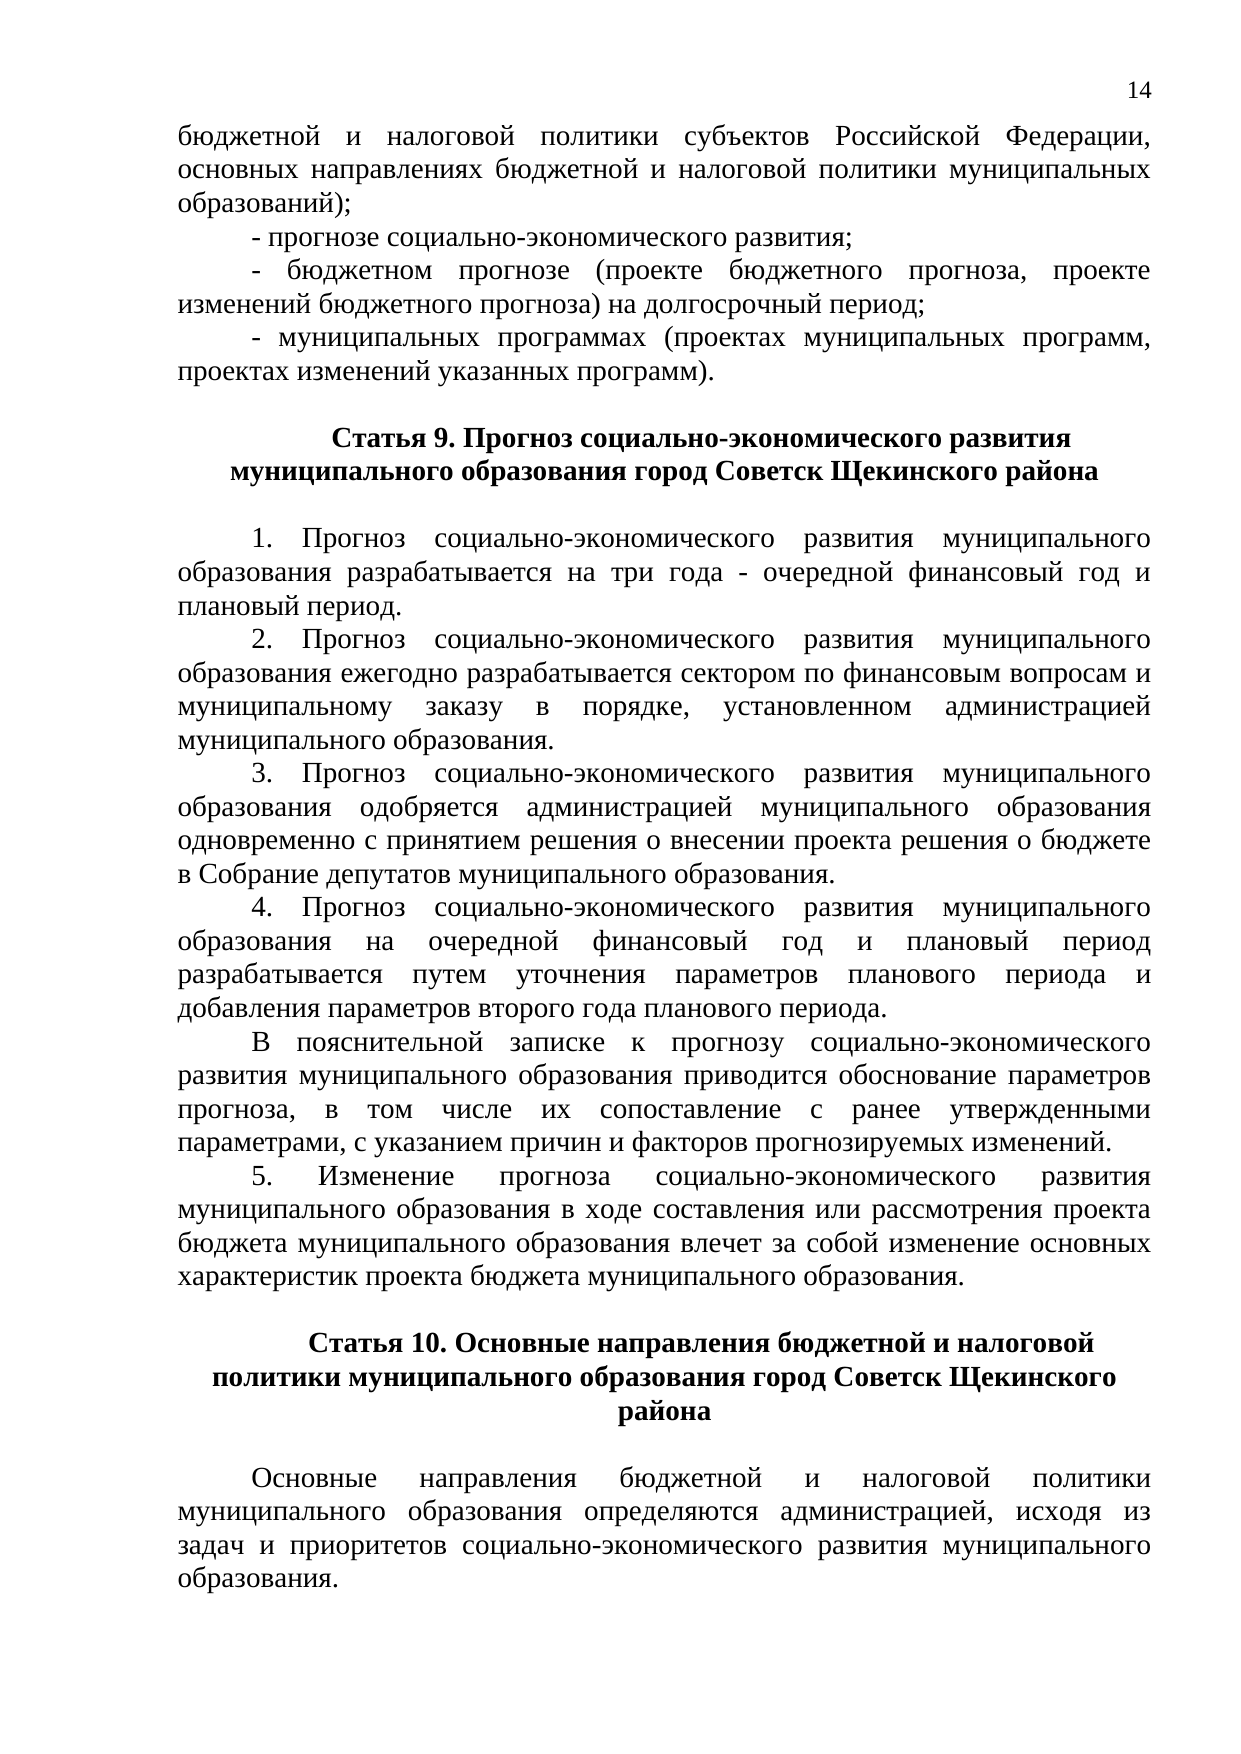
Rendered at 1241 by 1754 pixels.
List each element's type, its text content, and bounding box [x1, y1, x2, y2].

text - бюджетном прогнозе (проекте бюджетного прогноза, проекте изменений бюджетного прогноза) на долгосрочный период; [177, 252, 1152, 319]
text - прогнозе социально-экономического развития; [177, 219, 1152, 252]
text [177, 118, 1152, 219]
text - муниципальных программах (проектах муниципальных программ, проектах изменений указанных программ). [177, 319, 1152, 386]
text 3. Прогноз социально-экономического развития муниципального образования одобряется администрацией муниципального образования одновременно с принятием решения о внесении проекта решения о бюджете в Собрание депутатов муниципального образования. [177, 755, 1152, 889]
text Статья 9. Прогноз социально-экономического развития муниципального образования город Советск Щекинского района [177, 420, 1152, 487]
text Статья 10. Основные направления бюджетной и налоговой политики муниципального образования город Советск Щекинского района [177, 1326, 1152, 1426]
text 4. Прогноз социально-экономического развития муниципального образования на очередной финансовый год и плановый период разрабатывается путем уточнения параметров планового периода и добавления параметров второго года планового периода. [177, 889, 1152, 1024]
text 2. Прогноз социально-экономического развития муниципального образования ежегодно разрабатывается сектором по финансовым вопросам и муниципальному заказу в порядке, установленном администрацией муниципального образования. [177, 621, 1152, 755]
text В пояснительной записке к прогнозу социально-экономического развития муниципального образования приводится обоснование параметров прогноза, в том числе их сопоставление с ранее утвержденными параметрами, с указанием причин и факторов прогнозируемых изменений. [177, 1024, 1152, 1158]
text 5. Изменение прогноза социально-экономического развития муниципального образования в ходе составления или рассмотрения проекта бюджета муниципального образования влечет за собой изменение основных характеристик проекта бюджета муниципального образования. [177, 1158, 1152, 1292]
text Основные направления бюджетной и налоговой политики муниципального образования определяются администрацией, исходя из задач и приоритетов социально-экономического развития муниципального образования. [177, 1460, 1152, 1594]
text 1. Прогноз социально-экономического развития муниципального образования разрабатывается на три года - очередной финансовый год и плановый период. [177, 521, 1152, 621]
